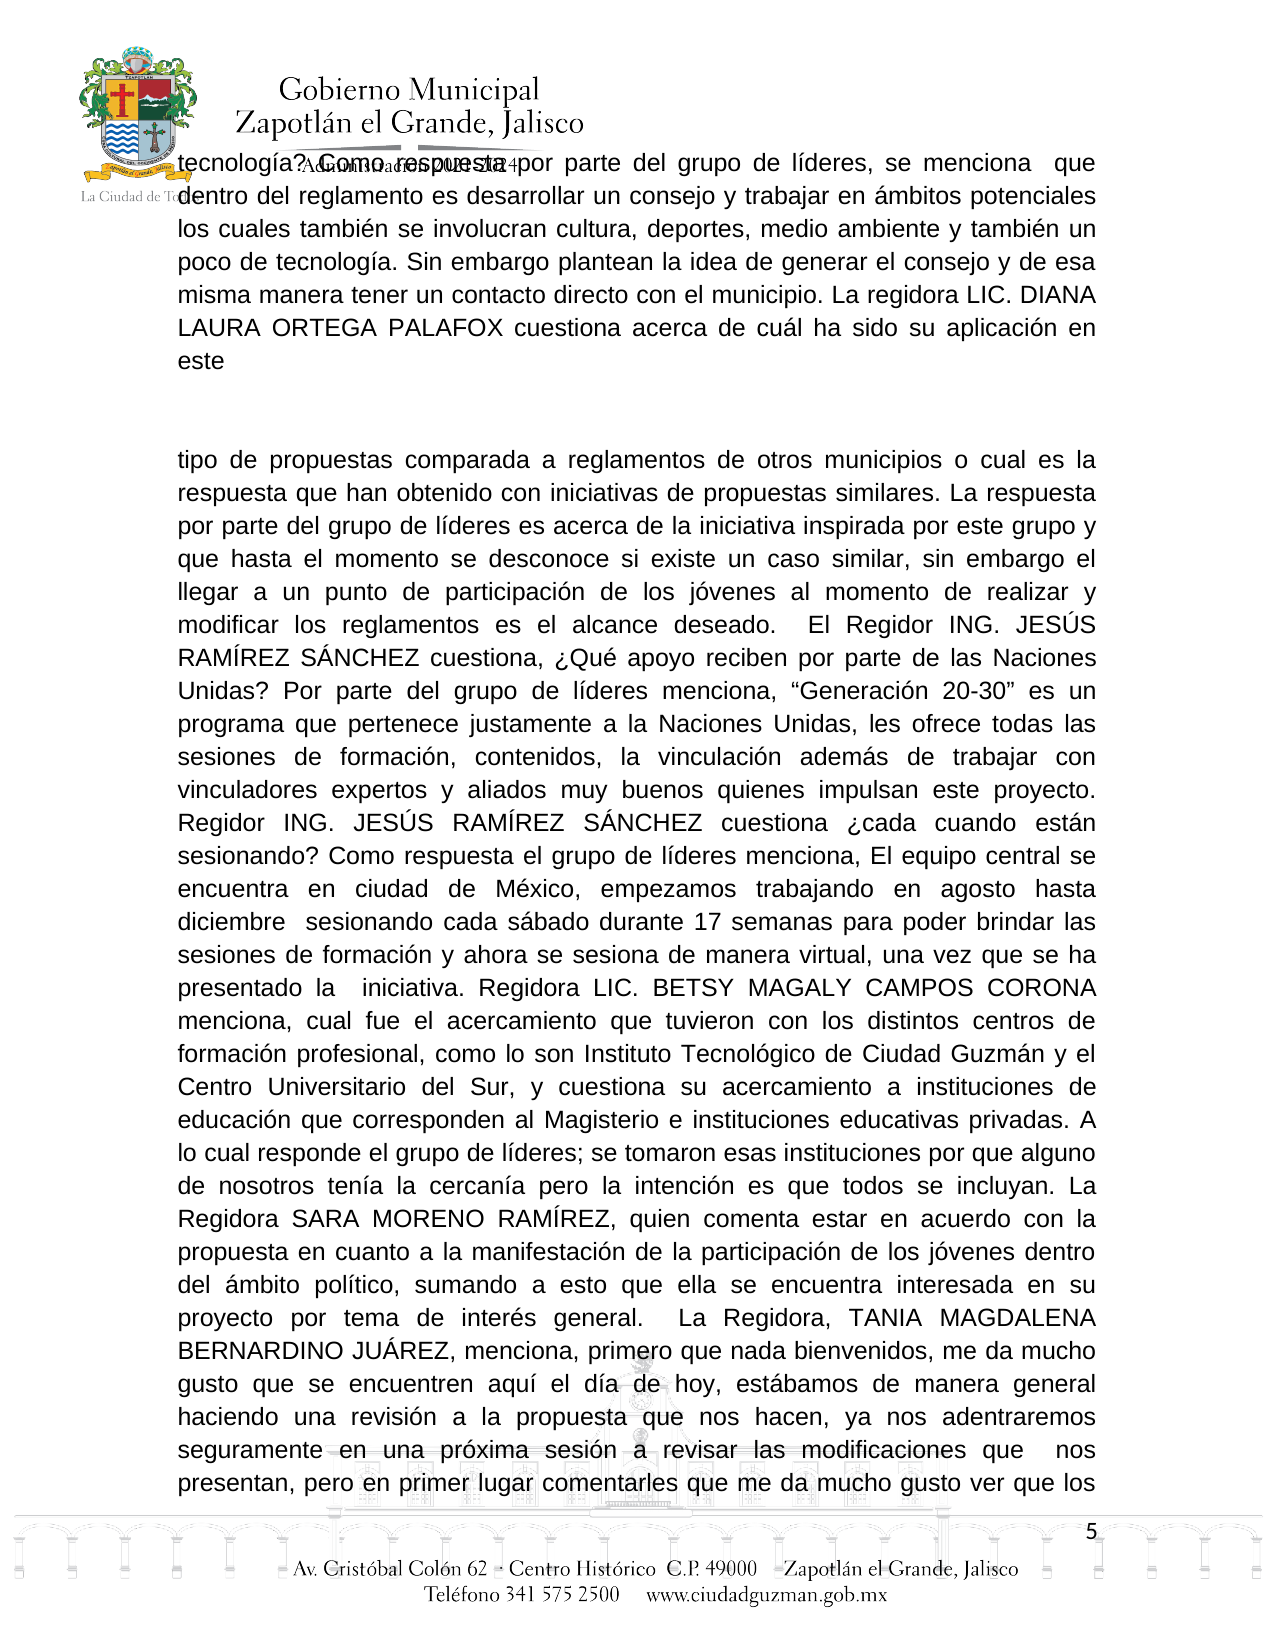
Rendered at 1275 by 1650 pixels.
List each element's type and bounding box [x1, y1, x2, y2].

text [177, 148, 1098, 374]
picture [0, 0, 1275, 1650]
text [177, 445, 1098, 1497]
